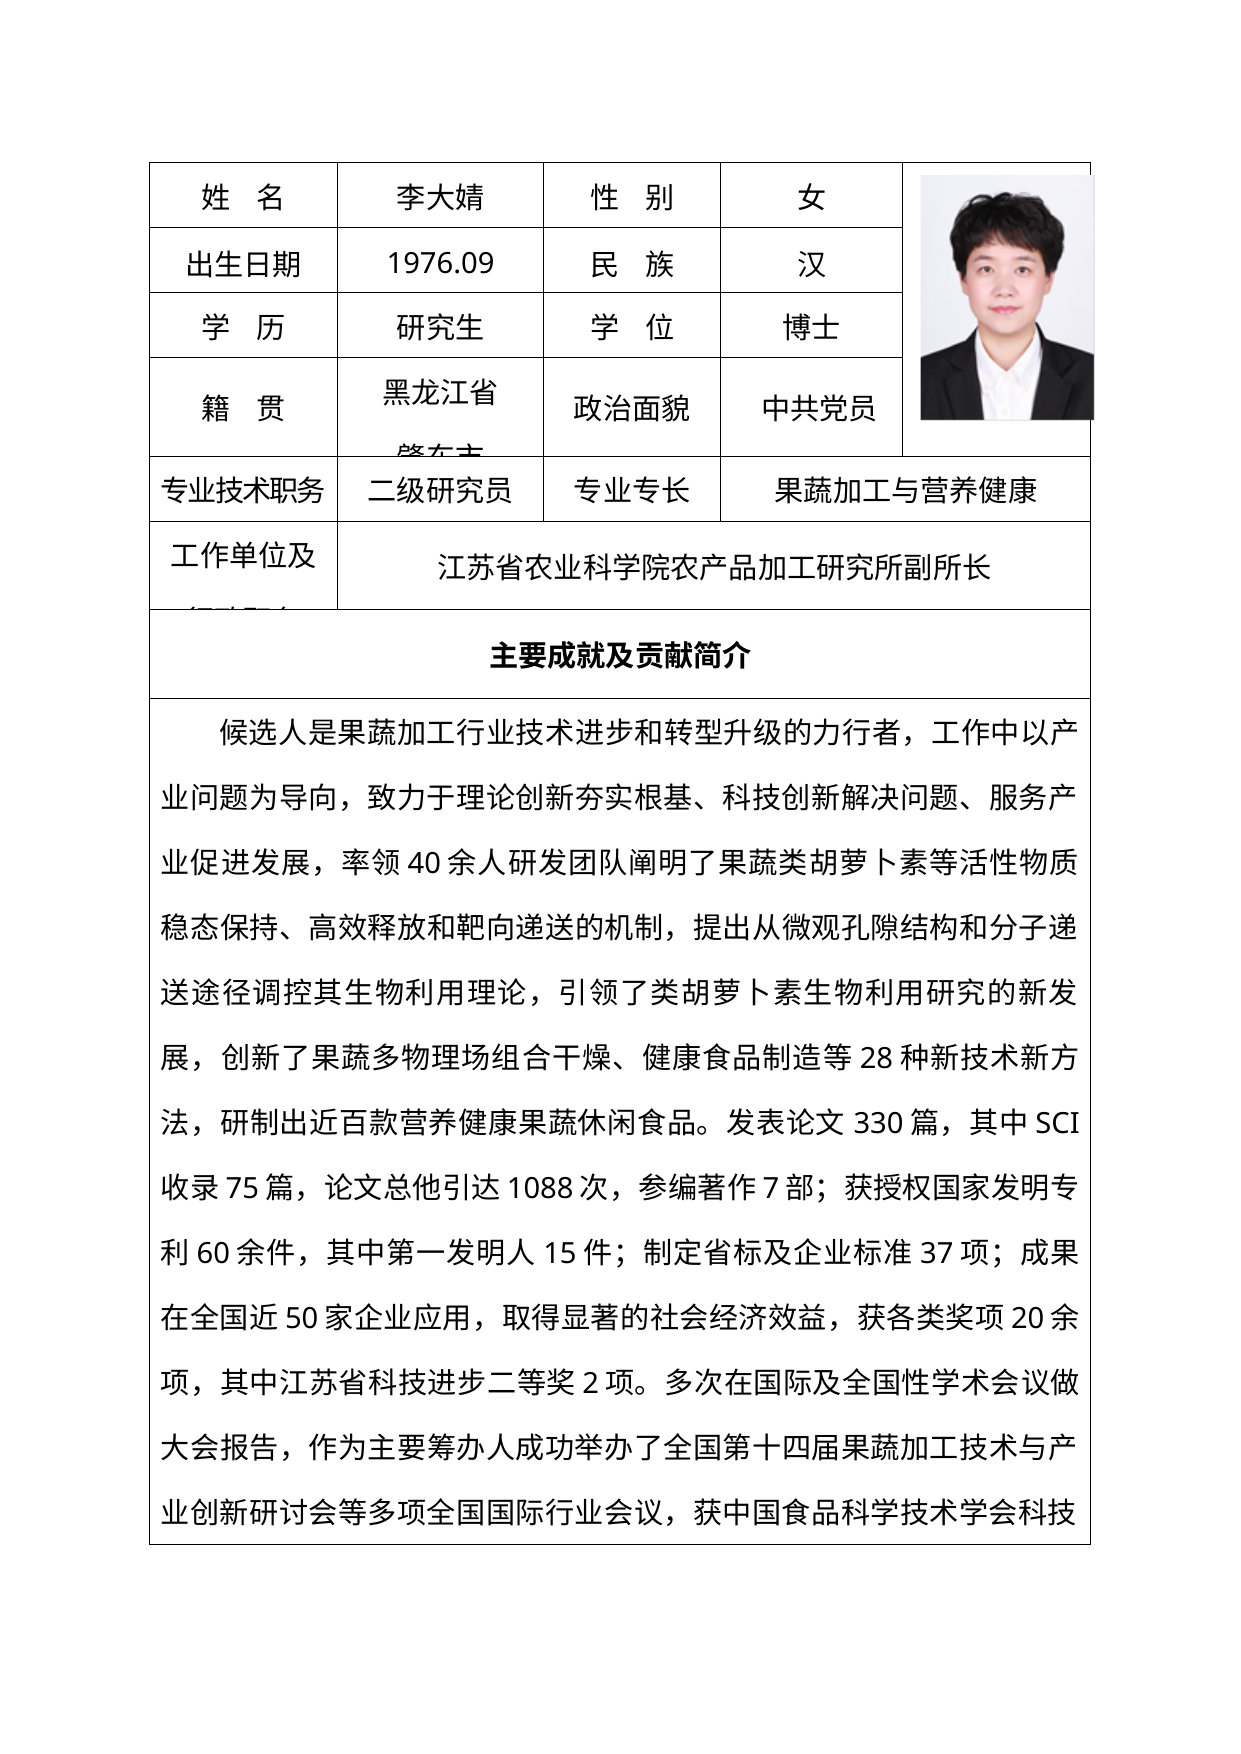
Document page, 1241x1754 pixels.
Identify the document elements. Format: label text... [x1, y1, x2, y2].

table_cell 江苏省农业科学院农产品加工研究所副所长 [338, 522, 1090, 609]
table_cell 汉 [721, 228, 902, 292]
table_header 照 片 [903, 163, 1090, 456]
table_cell 黑龙江省 肇东市 [338, 358, 543, 456]
table_cell 中共党员 [721, 358, 902, 456]
table_cell 研究生 [338, 293, 543, 357]
table_header 女 [721, 163, 902, 227]
table_header 李大婧 [338, 163, 543, 227]
picture [920, 175, 1096, 422]
table_cell 工作单位及 行政职务 [150, 522, 337, 609]
table_cell 果蔬加工与营养健康 [721, 457, 1090, 521]
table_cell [150, 699, 1090, 1544]
table_header 性 别 [544, 163, 720, 227]
table_cell 专业专长 [544, 457, 720, 521]
table_cell 出生日期 [150, 228, 337, 292]
table_cell 二级研究员 [338, 457, 543, 521]
table_cell 博士 [721, 293, 902, 357]
table_cell 学 历 [150, 293, 337, 357]
table_cell 民 族 [544, 228, 720, 292]
table_cell 主要成就及贡献简介 [150, 610, 1090, 698]
table_cell 1976.09 [338, 228, 543, 292]
table_header 姓 名 [150, 163, 337, 227]
table_cell 专业技术职务 [150, 457, 337, 521]
table_cell 学 位 [544, 293, 720, 357]
table_cell 籍 贯 [150, 358, 337, 456]
table_cell 政治面貌 [544, 358, 720, 456]
